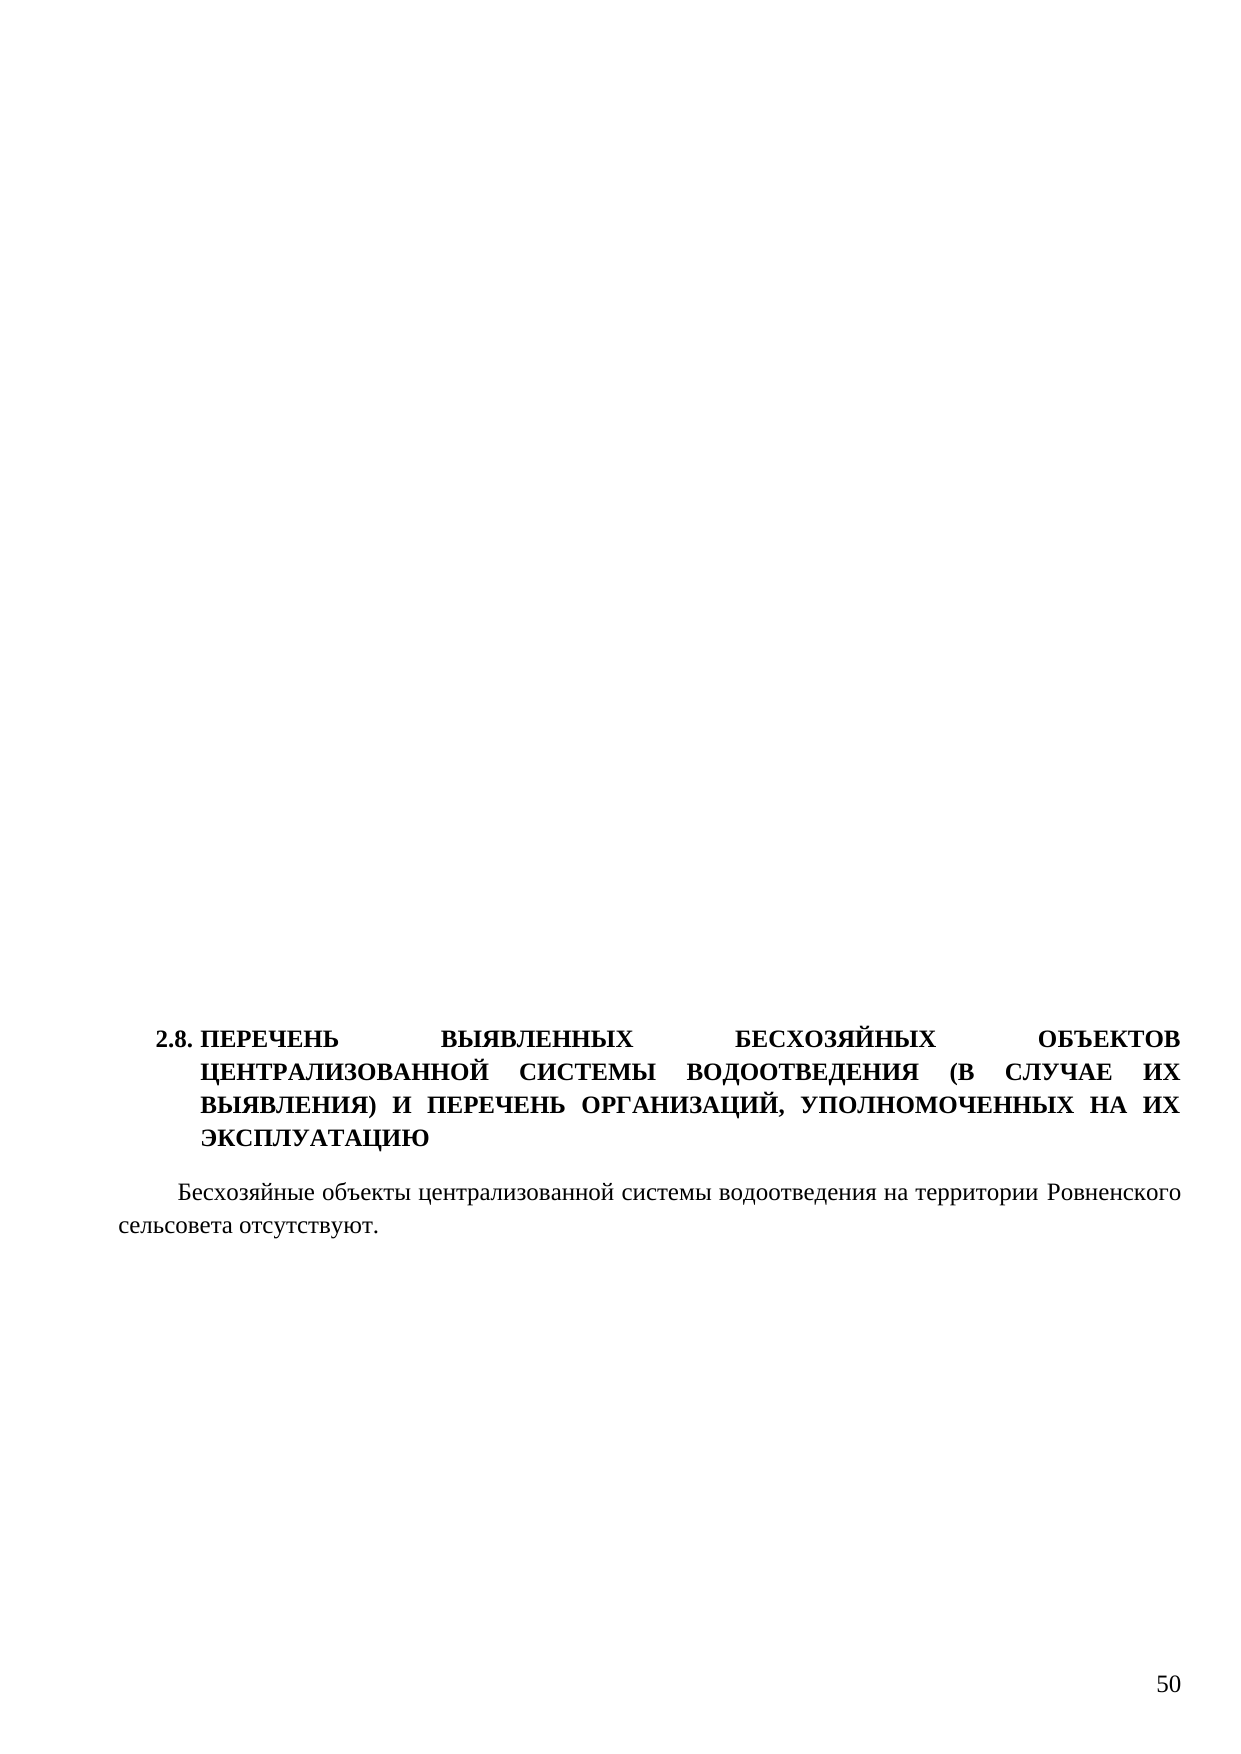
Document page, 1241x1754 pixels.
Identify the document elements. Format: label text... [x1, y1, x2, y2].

subtitle ПЕРЕЧЕНЬ ВЫЯВЛЕННЫХ БЕСХОЗЯЙНЫХ ОБЪЕКТОВ ЦЕНТРАЛИЗОВАННОЙ СИСТЕМЫ ВОДООТВЕДЕНИЯ (В СЛУЧАЕ ИХ ВЫЯВЛЕНИЯ) И ПЕРЕЧЕНЬ ОРГАНИЗАЦИЙ, УПОЛНОМОЧЕННЫХ НА ИХ ЭКСПЛУАТАЦИЮ [155, 1024, 1181, 1152]
text Бесхозяйные объекты централизованной системы водоотведения на территории Ровненского сельсовета отсутствуют. [118, 1177, 1181, 1239]
